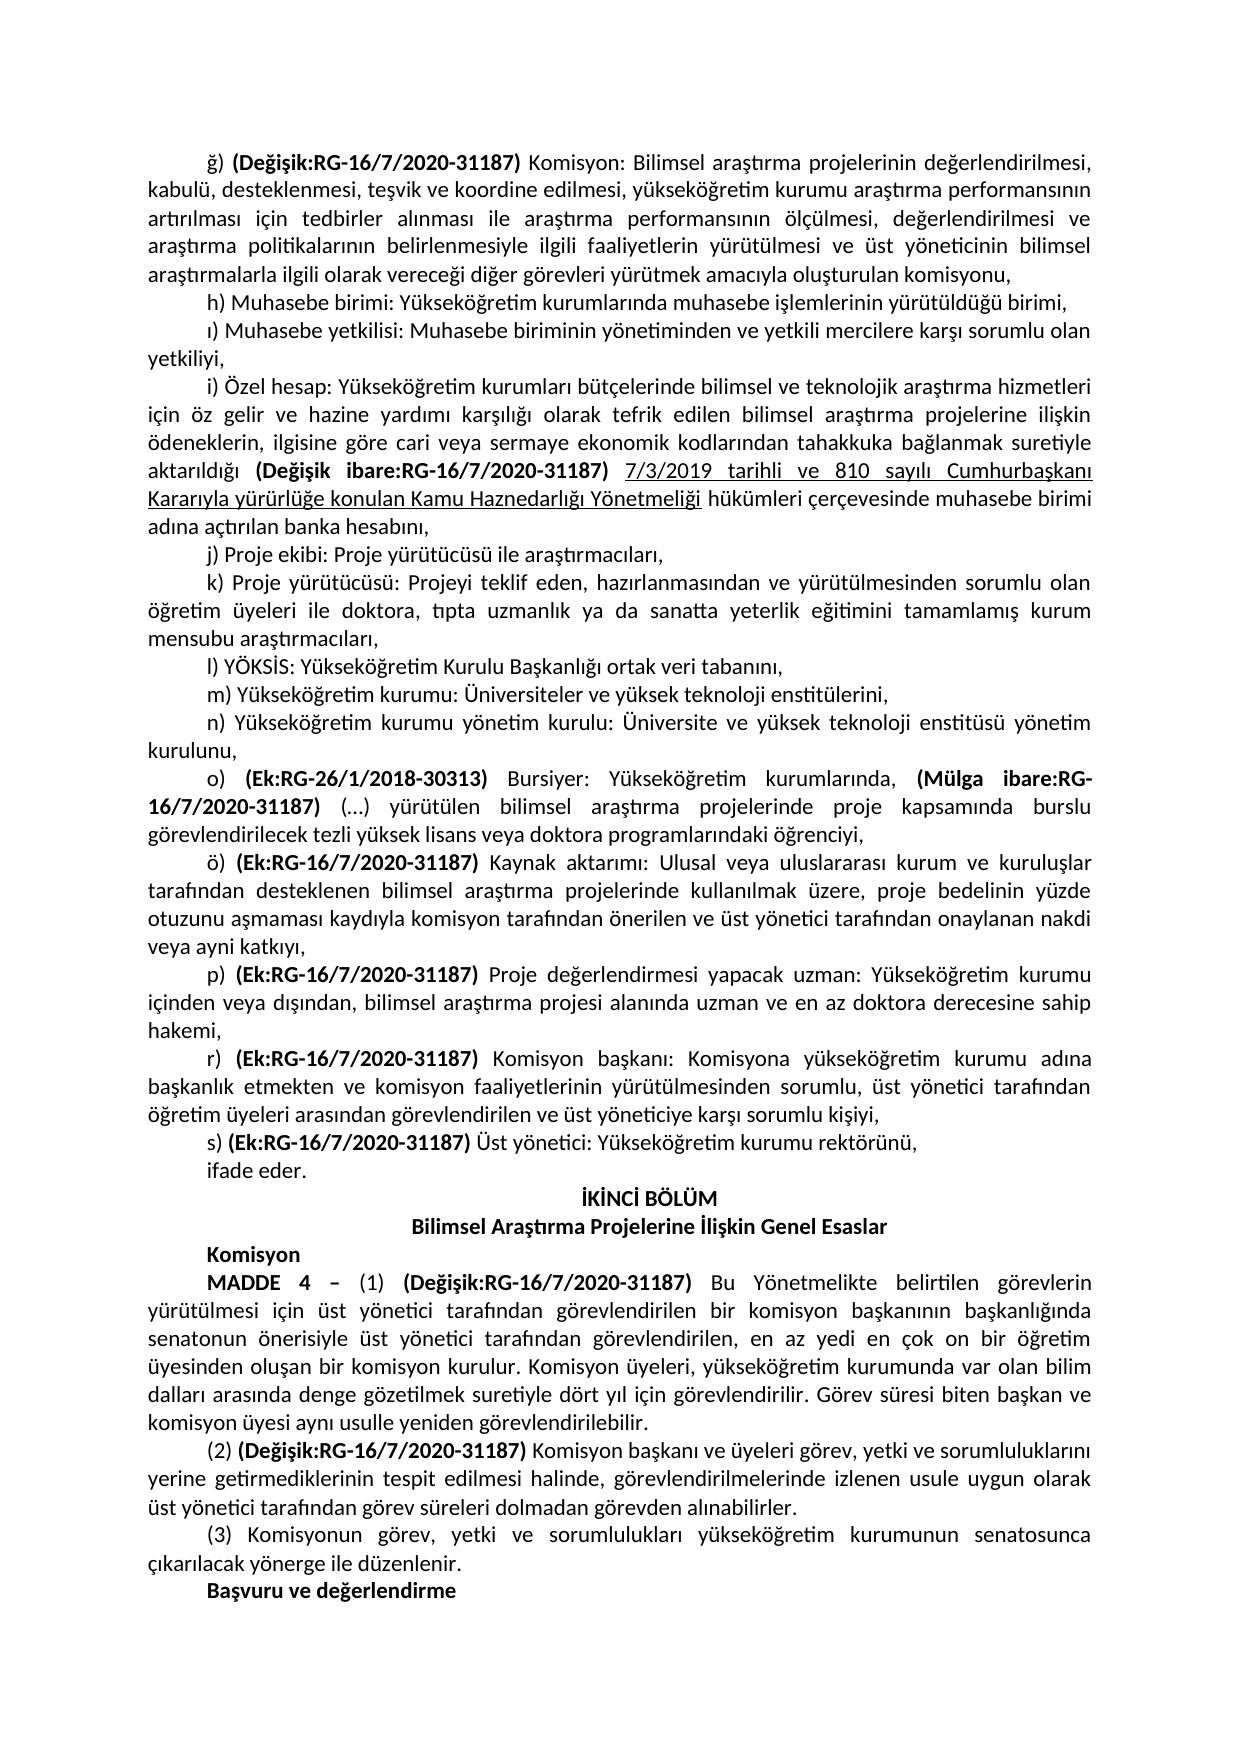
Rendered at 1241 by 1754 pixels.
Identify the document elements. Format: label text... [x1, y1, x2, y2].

text s) (Ek:RG-16/7/2020-31187) Üst yönetici: Yükseköğretim kurumu rektörünü, [148, 1128, 1093, 1156]
text (3) Komisyonun görev, yetki ve sorumlulukları yükseköğretim kurumunun senatosunca çıkarılacak yönerge ile düzenlenir. [148, 1521, 1093, 1577]
text m) Yükseköğretim kurumu: Üniversiteler ve yüksek teknoloji enstitülerini, [148, 680, 1093, 708]
text Bilimsel Araştırma Projelerine İlişkin Genel Esaslar [148, 1212, 1093, 1240]
text ö) (Ek:RG-16/7/2020-31187) Kaynak aktarımı: Ulusal veya uluslararası kurum ve kuruluşlar tarafından desteklenen bilimsel araştırma projelerinde kullanılmak üzere, proje bedelinin yüzde otuzunu aşmaması kaydıyla komisyon tarafından önerilen ve üst yönetici tarafından onaylanan nakdi veya ayni katkıyı, [148, 848, 1093, 960]
text k) Proje yürütücüsü: Projeyi teklif eden, hazırlanmasından ve yürütülmesinden sorumlu olan öğretim üyeleri ile doktora, tıpta uzmanlık ya da sanatta yeterlik eğitimini tamamlamış kurum mensubu araştırmacıları, [148, 568, 1093, 652]
text p) (Ek:RG-16/7/2020-31187) Proje değerlendirmesi yapacak uzman: Yükseköğretim kurumu içinden veya dışından, bilimsel araştırma projesi alanında uzman ve en az doktora derecesine sahip hakemi, [148, 960, 1093, 1044]
text l) YÖKSİS: Yükseköğretim Kurulu Başkanlığı ortak veri tabanını, [148, 652, 1093, 680]
text Komisyon [148, 1240, 1093, 1268]
text MADDE 4 – (1) (Değişik:RG-16/7/2020-31187) Bu Yönetmelikte belirtilen görevlerin yürütülmesi için üst yönetici tarafından görevlendirilen bir komisyon başkanının başkanlığında senatonun önerisiyle üst yönetici tarafından görevlendirilen, en az yedi en çok on bir öğretim üyesinden oluşan bir komisyon kurulur. Komisyon üyeleri, yükseköğretim kurumunda var olan bilim dalları arasında denge gözetilmek suretiyle dört yıl için görevlendirilir. Görev süresi biten başkan ve komisyon üyesi aynı usulle yeniden görevlendirilebilir. [148, 1268, 1093, 1437]
text ğ) (Değişik:RG-16/7/2020-31187) Komisyon: Bilimsel araştırma projelerinin değerlendirilmesi, kabulü, desteklenmesi, teşvik ve koordine edilmesi, yükseköğretim kurumu araştırma performansının artırılması için tedbirler alınması ile araştırma performansının ölçülmesi, değerlendirilmesi ve araştırma politikalarının belirlenmesiyle ilgili faaliyetlerin yürütülmesi ve üst yöneticinin bilimsel araştırmalarla ilgili olarak vereceği diğer görevleri yürütmek amacıyla oluşturulan komisyonu, [148, 148, 1093, 288]
text r) (Ek:RG-16/7/2020-31187) Komisyon başkanı: Komisyona yükseköğretim kurumu adına başkanlık etmekten ve komisyon faaliyetlerinin yürütülmesinden sorumlu, üst yönetici tarafından öğretim üyeleri arasından görevlendirilen ve üst yöneticiye karşı sorumlu kişiyi, [148, 1044, 1093, 1128]
text ı) Muhasebe yetkilisi: Muhasebe biriminin yönetiminden ve yetkili mercilere karşı sorumlu olan yetkiliyi, [148, 316, 1093, 372]
text Başvuru ve değerlendirme [148, 1577, 1093, 1605]
text h) Muhasebe birimi: Yükseköğretim kurumlarında muhasebe işlemlerinin yürütüldüğü birimi, [148, 288, 1093, 316]
text ifade eder. [148, 1156, 1093, 1184]
text (2) (Değişik:RG-16/7/2020-31187) Komisyon başkanı ve üyeleri görev, yetki ve sorumluluklarını yerine getirmediklerinin tespit edilmesi halinde, görevlendirilmelerinde izlenen usule uygun olarak üst yönetici tarafından görev süreleri dolmadan görevden alınabilirler. [148, 1437, 1093, 1521]
text j) Proje ekibi: Proje yürütücüsü ile araştırmacıları, [148, 540, 1093, 568]
text o) (Ek:RG-26/1/2018-30313) Bursiyer: Yükseköğretim kurumlarında, (Mülga ibare:RG-16/7/2020-31187) (…) yürütülen bilimsel araştırma projelerinde proje kapsamında burslu görevlendirilecek tezli yüksek lisans veya doktora programlarındaki öğrenciyi, [148, 764, 1093, 848]
text i) Özel hesap: Yükseköğretim kurumları bütçelerinde bilimsel ve teknolojik araştırma hizmetleri için öz gelir ve hazine yardımı karşılığı olarak tefrik edilen bilimsel araştırma projelerine ilişkin ödeneklerin, ilgisine göre cari veya sermaye ekonomik kodlarından tahakkuka bağlanmak suretiyle aktarıldığı (Değişik ibare:RG-16/7/2020-31187) 7/3/2019 tarihli ve 810 sayılı Cumhurbaşkanı Kararıyla yürürlüğe konulan Kamu Haznedarlığı Yönetmeliği hükümleri çerçevesinde muhasebe birimi adına açtırılan banka hesabını, [148, 372, 1093, 540]
text n) Yükseköğretim kurumu yönetim kurulu: Üniversite ve yüksek teknoloji enstitüsü yönetim kurulunu, [148, 708, 1093, 764]
text İKİNCİ BÖLÜM [148, 1184, 1093, 1212]
